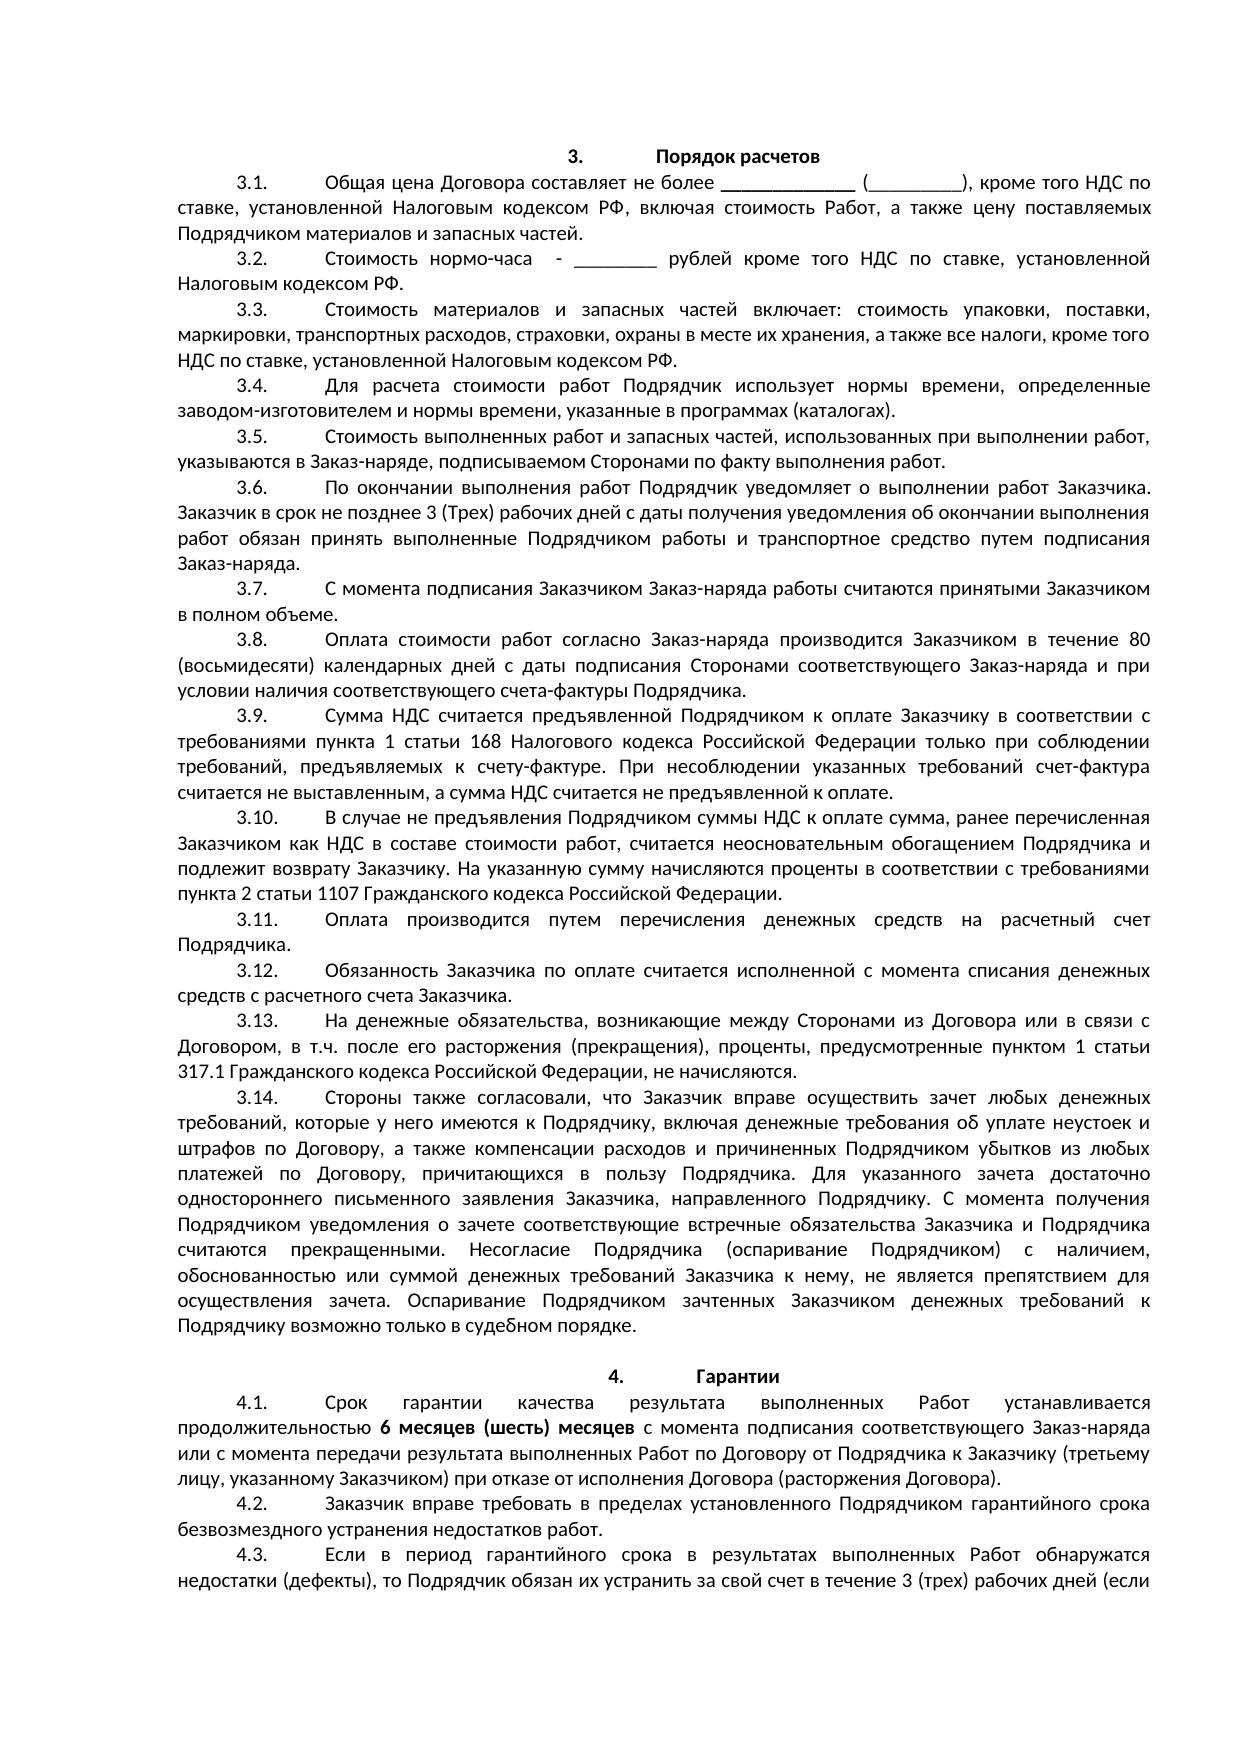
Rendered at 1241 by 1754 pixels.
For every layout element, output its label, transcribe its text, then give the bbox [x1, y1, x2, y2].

list Стоимость материалов и запасных частей включает: стоимость упаковки, поставки, маркировки, транспортных расходов, страховки, охраны в месте их хранения, а также все налоги, кроме того НДС по ставке, установленной Налоговым кодексом РФ. [177, 296, 1152, 372]
list Стороны также согласовали, что Заказчик вправе осуществить зачет любых денежных требований, которые у него имеются к Подрядчику, включая денежные требования об уплате неустоек и штрафов по Договору, а также компенсации расходов и причиненных Подрядчиком убытков из любых платежей по Договору, причитающихся в пользу Подрядчика. Для указанного зачета достаточно одностороннего письменного заявления Заказчика, направленного Подрядчику. С момента получения Подрядчиком уведомления о зачете соответствующие встречные обязательства Заказчика и Подрядчика считаются прекращенными. Несогласие Подрядчика (оспаривание Подрядчиком) с наличием, обоснованностью или суммой денежных требований Заказчика к нему, не является препятствием для осуществления зачета. Оспаривание Подрядчиком зачтенных Заказчиком денежных требований к Подрядчику возможно только в судебном порядке. [177, 1084, 1152, 1338]
list Стоимость выполненных работ и запасных частей, использованных при выполнении работ, указываются в Заказ-наряде, подписываемом Сторонами по факту выполнения работ. [177, 423, 1152, 474]
list По окончании выполнения работ Подрядчик уведомляет о выполнении работ Заказчика. Заказчик в срок не позднее 3 (Трех) рабочих дней с даты получения уведомления об окончании выполнения работ обязан принять выполненные Подрядчиком работы и транспортное средство путем подписания Заказ-наряда. [177, 474, 1152, 576]
list Для расчета стоимости работ Подрядчик использует нормы времени, определенные заводом-изготовителем и нормы времени, указанные в программах (каталогах). [177, 372, 1152, 423]
subtitle Стоимость нормо-часа - ________ рублей кроме того НДС по ставке, установленной Налоговым кодексом РФ. [177, 245, 1152, 296]
list Гарантии [177, 1363, 1152, 1389]
list Сумма НДС считается предъявленной Подрядчиком к оплате Заказчику в соответствии с требованиями пункта 1 статьи 168 Налогового кодекса Российской Федерации только при соблюдении требований, предъявляемых к счету-фактуре. При несоблюдении указанных требований счет-фактура считается не выставленным, а сумма НДС считается не предъявленной к оплате. [177, 703, 1152, 804]
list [177, 1541, 1152, 1592]
list Заказчик вправе требовать в пределах установленного Подрядчиком гарантийного срока безвозмездного устранения недостатков работ. [177, 1491, 1152, 1541]
list Оплата стоимости работ согласно Заказ-наряда производится Заказчиком в течение 80 (восьмидесяти) календарных дней с даты подписания Сторонами соответствующего Заказ-наряда и при условии наличия соответствующего счета-фактуры Подрядчика. [177, 626, 1152, 703]
list В случае не предъявления Подрядчиком суммы НДС к оплате сумма, ранее перечисленная Заказчиком как НДС в составе стоимости работ, считается неосновательным обогащением Подрядчика и подлежит возврату Заказчику. На указанную сумму начисляются проценты в соответствии с требованиями пункта 2 статьи 1107 Гражданского кодекса Российской Федерации. [177, 804, 1152, 906]
list С момента подписания Заказчиком Заказ-наряда работы считаются принятыми Заказчиком в полном объеме. [177, 576, 1152, 626]
list Порядок расчетов [177, 143, 1152, 169]
list Обязанность Заказчика по оплате считается исполненной с момента списания денежных средств с расчетного счета Заказчика. [177, 957, 1152, 1008]
list На денежные обязательства, возникающие между Сторонами из Договора или в связи с Договором, в т.ч. после его расторжения (прекращения), проценты, предусмотренные пунктом 1 статьи 317.1 Гражданского кодекса Российской Федерации, не начисляются. [177, 1008, 1152, 1084]
list Оплата производится путем перечисления денежных средств на расчетный счет Подрядчика. [177, 906, 1152, 957]
subtitle Общая цена Договора составляет не более _____________ (_________), кроме того НДС по ставке, установленной Налоговым кодексом РФ, включая стоимость Работ, а также цену поставляемых Подрядчиком материалов и запасных частей. [177, 169, 1152, 245]
list Срок гарантии качества результата выполненных Работ устанавливается продолжительностью 6 месяцев (шесть) месяцев с момента подписания соответствующего Заказ-наряда или с момента передачи результата выполненных Работ по Договору от Подрядчика к Заказчику (третьему лицу, указанному Заказчиком) при отказе от исполнения Договора (расторжения Договора). [177, 1389, 1152, 1491]
